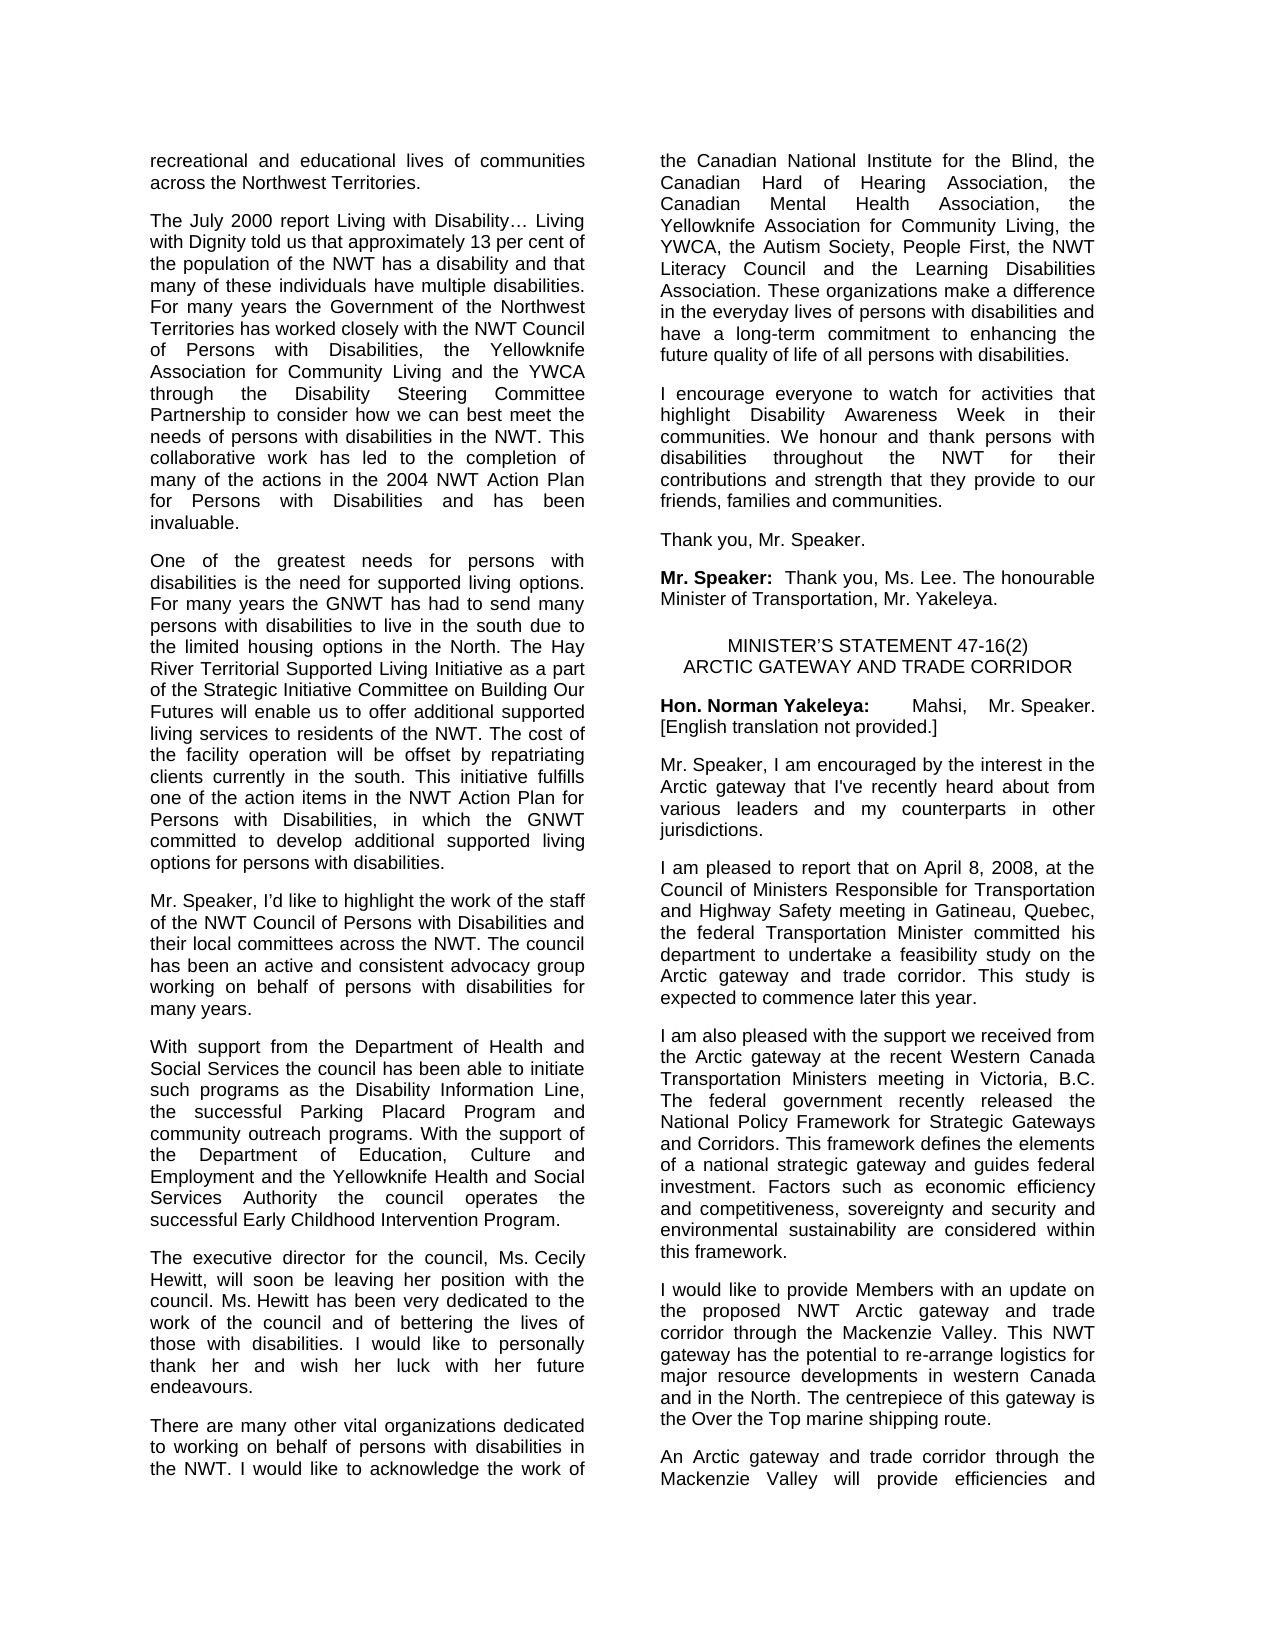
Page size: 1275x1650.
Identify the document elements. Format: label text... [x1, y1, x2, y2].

text Hon. Norman Yakeleya: Mahsi, Mr. Speaker. [English translation not provided.] [660, 694, 1095, 738]
text I am pleased to report that on April 8, 2008, at the Council of Ministers Responsible for Transportation and Highway Safety meeting in Gatineau, Quebec, the federal Transportation Minister committed his department to undertake a feasibility study on the Arctic gateway and trade corridor. This study is expected to commence later this year. [660, 857, 1095, 1008]
text I would like to provide Members with an update on the proposed NWT Arctic gateway and trade corridor through the Mackenzie Valley. This NWT gateway has the potential to re-arrange logistics for major resource developments in western Canada and in the North. The centrepiece of this gateway is the Over the Top marine shipping route. [660, 1279, 1095, 1429]
text Mr. Speaker, I am encouraged by the interest in the Arctic gateway that I've recently heard about from various leaders and my counterparts in other jurisdictions. [660, 754, 1095, 841]
subtitle Minister’s Statement 47-16(2) Arctic Gateway and Trade Corridor [660, 635, 1095, 678]
text There are many other vital organizations dedicated to working on behalf of persons with disabilities in the NWT. I would like to acknowledge the work of the Canadian National Institute for the Blind, the Canadian Hard of Hearing Association, the Canadian Mental Health Association, the Yellowknife Association for Community Living, the YWCA, the Autism Society, People First, the NWT Literacy Council and the Learning Disabilities Association. These organizations make a difference in the everyday lives of persons with disabilities and have a long-term commitment to enhancing the future quality of life of all persons with disabilities. [660, 150, 1095, 366]
text I encourage everyone to watch for activities that highlight Disability Awareness Week in their communities. We honour and thank persons with disabilities throughout the NWT for their contributions and strength that they provide to our friends, families and communities. [660, 382, 1095, 512]
text With support from the Department of Health and Social Services the council has been able to initiate such programs as the Disability Information Line, the successful Parking Placard Program and community outreach programs. With the support of the Department of Education, Culture and Employment and the Yellowknife Health and Social Services Authority the council operates the successful Early Childhood Intervention Program. [150, 1036, 585, 1230]
text The executive director for the council, Ms. Cecily Hewitt, will soon be leaving her position with the council. Ms. Hewitt has been very dedicated to the work of the council and of bettering the lives of those with disabilities. I would like to personally thank her and wish her luck with her future endeavours. [150, 1247, 585, 1398]
text Thank you, Mr. Speaker. [660, 528, 1095, 550]
text Mr. Speaker, I’d like to highlight the work of the staff of the NWT Council of Persons with Disabilities and their local committees across the NWT. The council has been an active and consistent advocacy group working on behalf of persons with disabilities for many years. [150, 890, 585, 1019]
text The July 2000 report Living with Disability… Living with Dignity told us that approximately 13 per cent of the population of the NWT has a disability and that many of these individuals have multiple disabilities. For many years the Government of the Northwest Territories has worked closely with the NWT Council of Persons with Disabilities, the Yellowknife Association for Community Living and the YWCA through the Disability Steering Committee Partnership to consider how we can best meet the needs of persons with disabilities in the NWT. This collaborative work has led to the completion of many of the actions in the 2004 NWT Action Plan for Persons with Disabilities and has been invaluable. [150, 210, 585, 533]
text I am also pleased with the support we received from the Arctic gateway at the recent Western Canada Transportation Ministers meeting in Victoria, B.C. The federal government recently released the National Policy Framework for Strategic Gateways and Corridors. This framework defines the elements of a national strategic gateway and guides federal investment. Factors such as economic efficiency and competitiveness, sovereignty and security and environmental sustainability are considered within this framework. [660, 1025, 1095, 1262]
text One of the greatest needs for persons with disabilities is the need for supported living options. For many years the GNWT has had to send many persons with disabilities to live in the south due to the limited housing options in the North. The Hay River Territorial Supported Living Initiative as a part of the Strategic Initiative Committee on Building Our Futures will enable us to offer additional supported living services to residents of the NWT. The cost of the facility operation will be offset by repatriating clients currently in the south. This initiative fulfills one of the action items in the NWT Action Plan for Persons with Disabilities, in which the GNWT committed to develop additional supported living options for persons with disabilities. [150, 550, 585, 873]
text Mr. Speaker: Thank you, Ms. Lee. The honourable Minister of Transportation, Mr. Yakeleya. [660, 567, 1095, 610]
